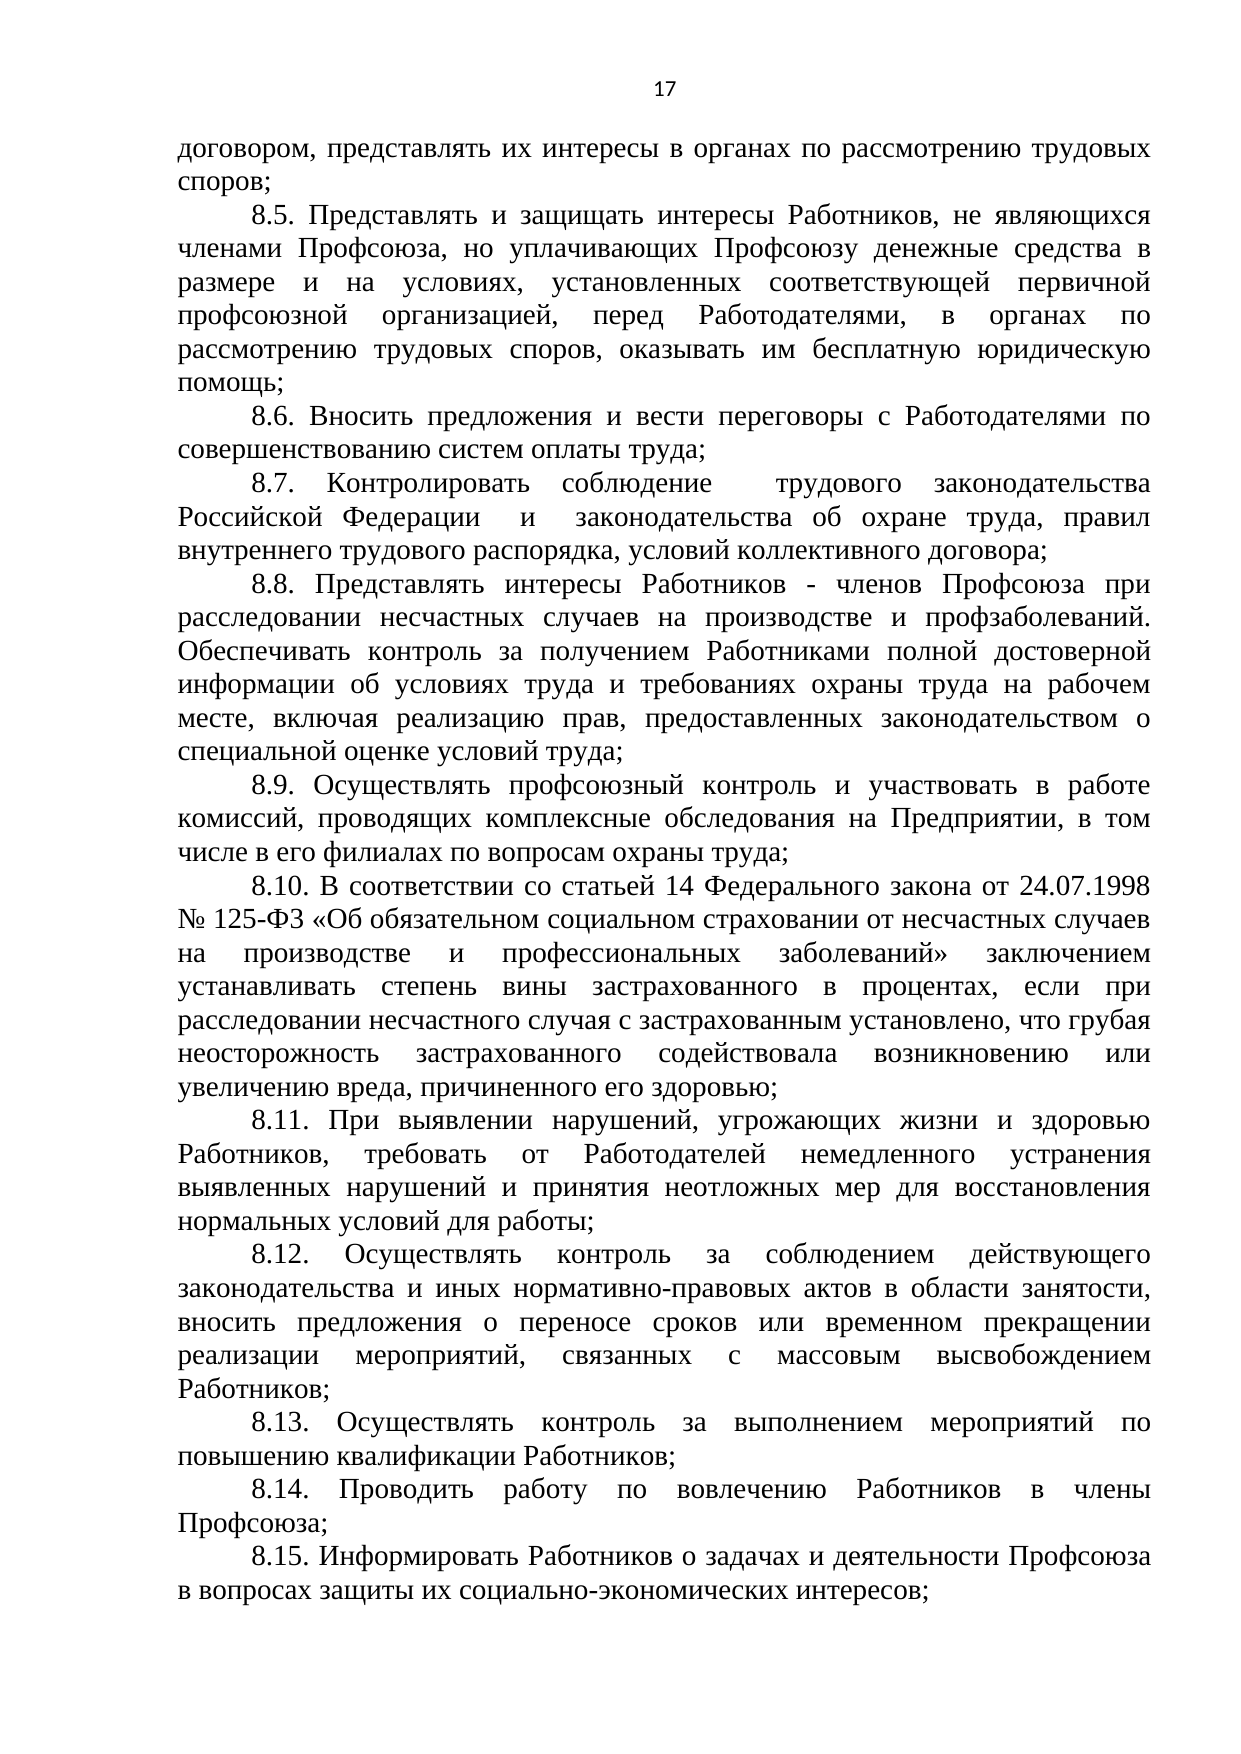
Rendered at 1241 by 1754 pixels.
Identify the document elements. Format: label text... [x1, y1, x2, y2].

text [177, 130, 1152, 197]
text 8.14. Проводить работу по вовлечению Работников в члены Профсоюза; [177, 1471, 1152, 1538]
text 8.10. В соответствии со статьей 14 Федерального закона от 24.07.1998 № 125-Ф3 «Об обязательном социальном страховании от несчастных случаев на производстве и профессиональных заболеваний» заключением устанавливать степень вины застрахованного в процентах, если при расследовании несчастного случая с застрахованным установлено, что грубая неосторожность застрахованного содействовала возникновению или увеличению вреда, причиненного его здоровью; [177, 868, 1152, 1102]
text 8.12. Осуществлять контроль за соблюдением действующего законодательства и иных нормативно-правовых актов в области занятости, вносить предложения о переносе сроков или временном прекращении реализации мероприятий, связанных с массовым высвобождением Работников; [177, 1237, 1152, 1404]
text 8.9. Осуществлять профсоюзный контроль и участвовать в работе комиссий, проводящих комплексные обследования на Предприятии, в том числе в его филиалах по вопросам охраны труда; [177, 767, 1152, 868]
text 8.7. Контролировать соблюдение трудового законодательства Российской Федерации и законодательства об охране труда, правил внутреннего трудового распорядка, условий коллективного договора; [177, 465, 1152, 566]
text 8.6. Вносить предложения и вести переговоры с Работодателями по совершенствованию систем оплаты труда; [177, 398, 1152, 465]
text 8.11. При выявлении нарушений, угрожающих жизни и здоровью Работников, требовать от Работодателей немедленного устранения выявленных нарушений и принятия неотложных мер для восстановления нормальных условий для работы; [177, 1102, 1152, 1237]
text 8.13. Осуществлять контроль за выполнением мероприятий по повышению квалификации Работников; [177, 1404, 1152, 1471]
text 8.5. Представлять и защищать интересы Работников, не являющихся членами Профсоюза, но уплачивающих Профсоюзу денежные средства в размере и на условиях, установленных соответствующей первичной профсоюзной организацией, перед Работодателями, в органах по рассмотрению трудовых споров, оказывать им бесплатную юридическую помощь; [177, 197, 1152, 398]
text 8.8. Представлять интересы Работников - членов Профсоюза при расследовании несчастных случаев на производстве и профзаболеваний. Обеспечивать контроль за получением Работниками полной достоверной информации об условиях труда и требованиях охраны труда на рабочем месте, включая реализацию прав, предоставленных законодательством о специальной оценке условий труда; [177, 566, 1152, 767]
text 8.15. Информировать Работников о задачах и деятельности Профсоюза в вопросах защиты их социально-экономических интересов; [177, 1538, 1152, 1606]
